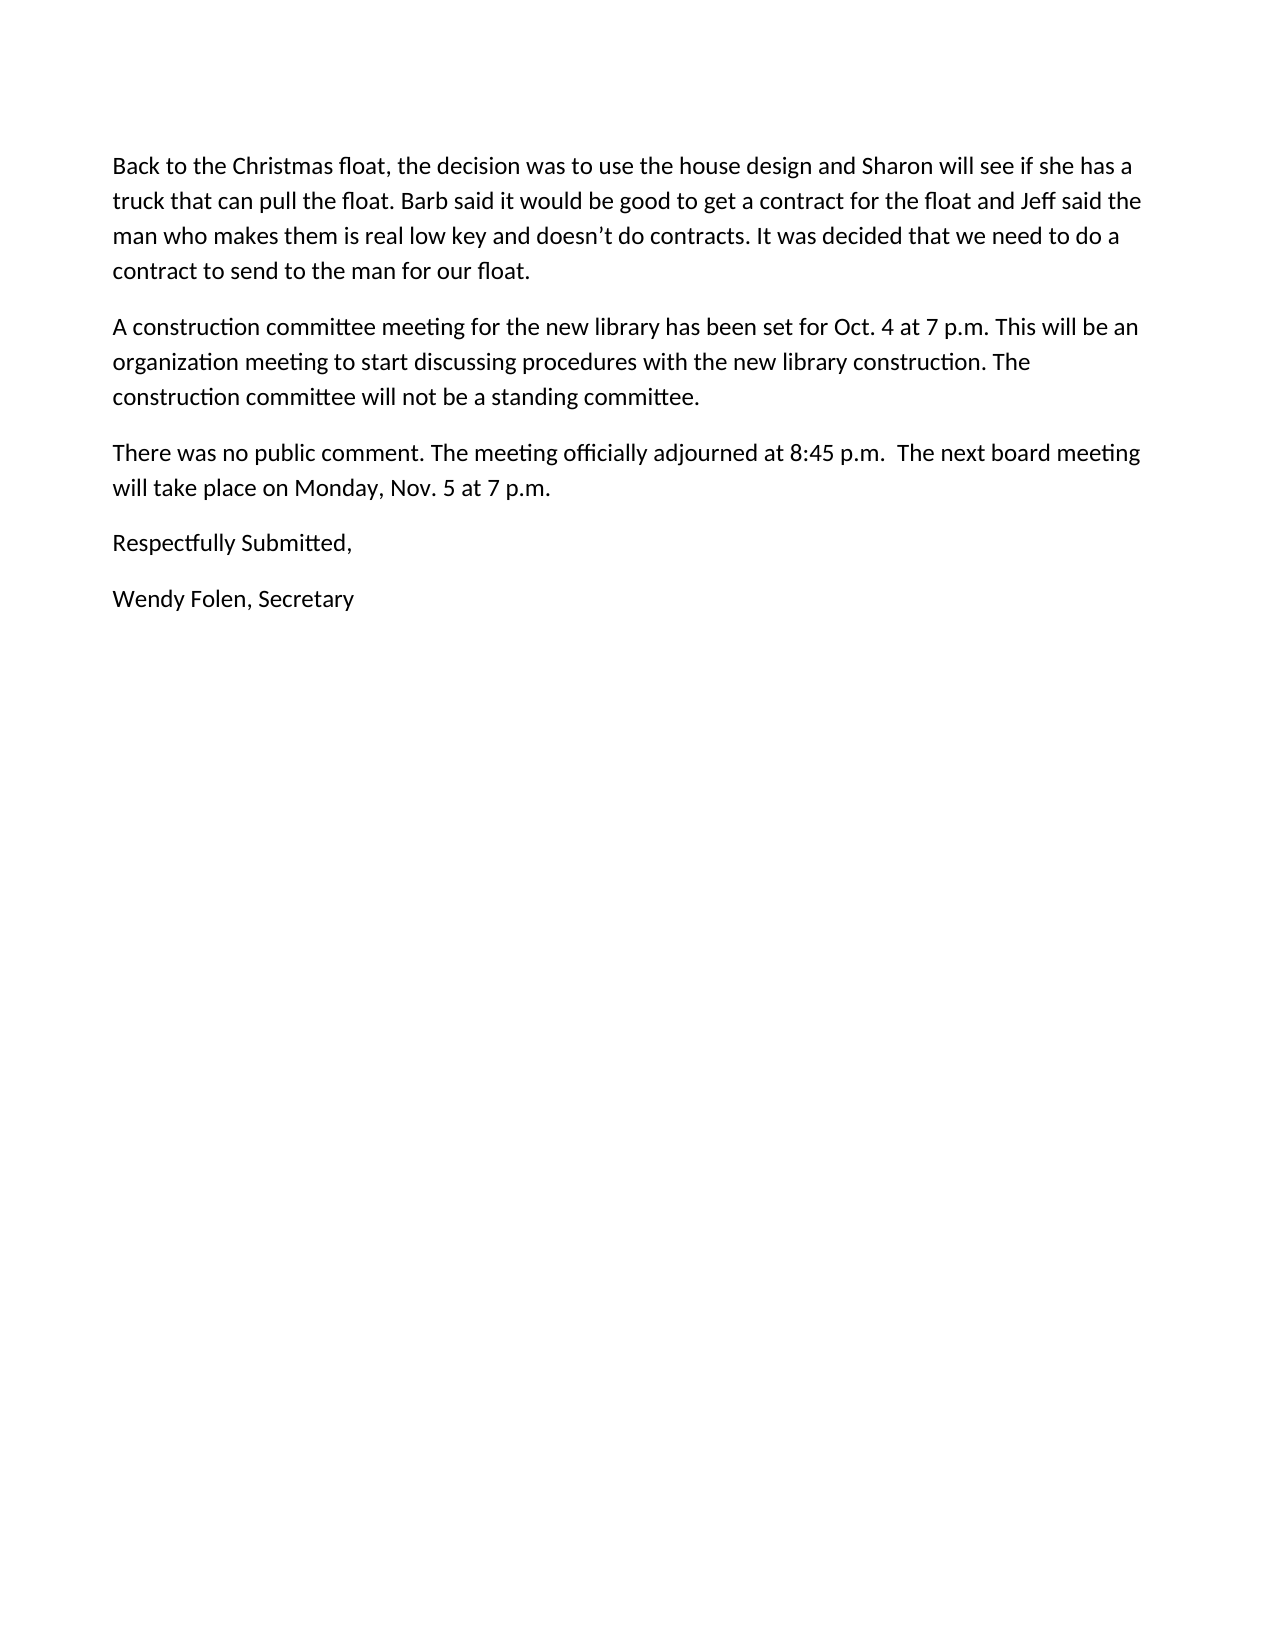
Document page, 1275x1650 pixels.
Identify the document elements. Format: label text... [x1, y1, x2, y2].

text There was no public comment. The meeting officially adjourned at 8:45 p.m. The next board meeting will take place on Monday, Nov. 5 at 7 p.m. [112, 437, 1162, 502]
text Back to the Christmas float, the decision was to use the house design and Sharon will see if she has a truck that can pull the float. Barb said it would be good to get a contract for the float and Jeff said the man who makes them is real low key and doesn’t do contracts. It was decided that we need to do a contract to send to the man for our float. [112, 150, 1162, 286]
text Wendy Folen, Secretary [112, 583, 1162, 614]
text Respectfully Submitted, [112, 527, 1162, 558]
text A construction committee meeting for the new library has been set for Oct. 4 at 7 p.m. This will be an organization meeting to start discussing procedures with the new library construction. The construction committee will not be a standing committee. [112, 311, 1162, 411]
